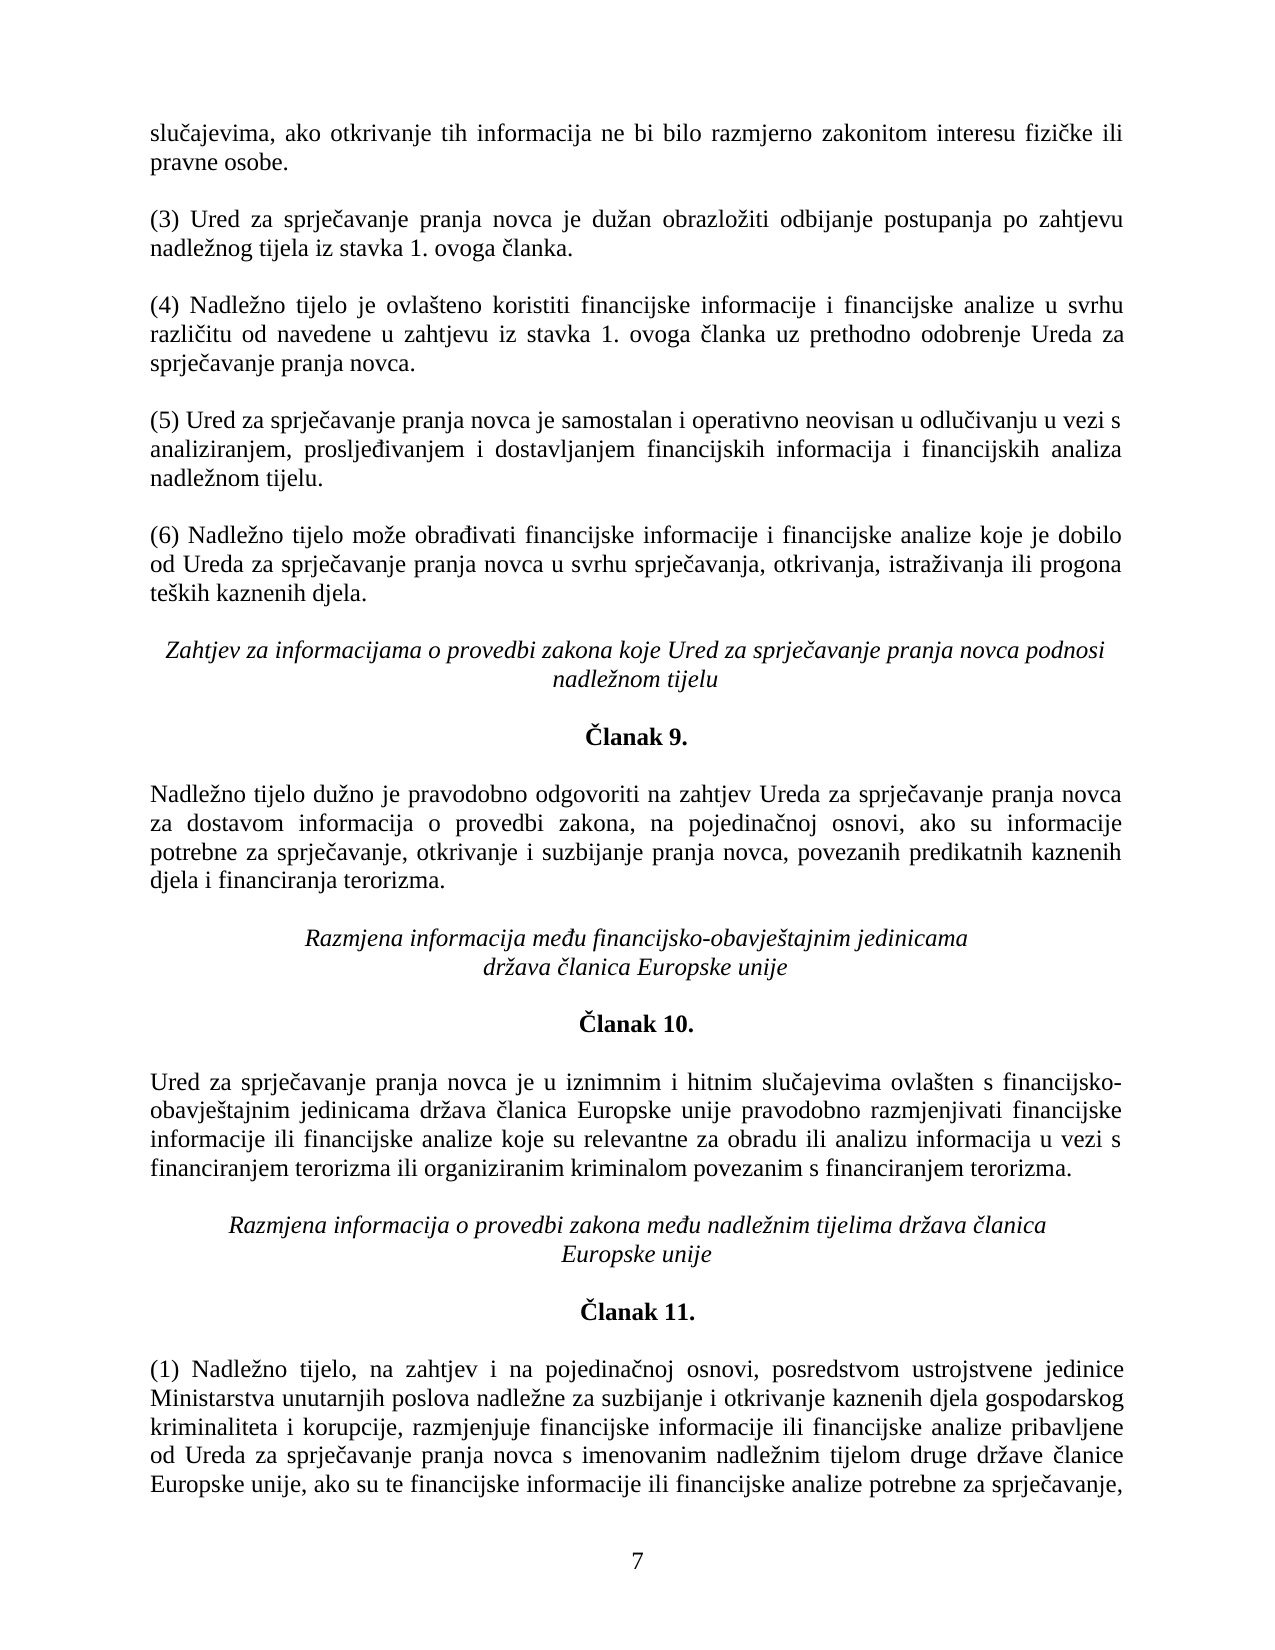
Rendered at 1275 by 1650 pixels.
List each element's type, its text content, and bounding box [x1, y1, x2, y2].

table_cell Razmjena informacija među financijsko-obavještajnim jedinicama država članica Europske unije Članak 10. Ured za sprječavanje pranja novca je u iznimnim i hitnim slučajevima ovlašten s financijsko- obavještajnim jedinicama država članica Europske unije pravodobno razmjenjivati financijske informacije ili financijske analize koje su relevantne za obradu ili analizu informacija u vezi s financiranjem terorizma ili organiziranim kriminalom povezanim s financiranjem terorizma. [150, 894, 1123, 1182]
text (4) Nadležno tijelo je ovlašteno koristiti financijske informacije i financijske analize u svrhu različitu od navedene u zahtjevu iz stavka 1. ovoga članka uz prethodno odobrenje Ureda za sprječavanje pranja novca. [150, 291, 1125, 377]
text Europske unije [150, 1239, 1125, 1268]
text Razmjena informacija o provedbi zakona među nadležnim tijelima država članica [150, 1211, 1125, 1239]
text Članak 11. [150, 1297, 1125, 1326]
text (3) Ured za sprječavanje pranja novca je dužan obrazložiti odbijanje postupanja po zahtjevu nadležnog tijela iz stavka 1. ovoga članka. [150, 204, 1125, 262]
table_header (5) Ured za sprječavanje pranja novca je samostalan i operativno neovisan u odlučivanju u vezi s analiziranjem, prosljeđivanjem i dostavljanjem financijskih informacija i financijskih analiza nadležnom tijelu. (6) Nadležno tijelo može obrađivati financijske informacije i financijske analize koje je dobilo od Ureda za sprječavanje pranja novca u svrhu sprječavanja, otkrivanja, istraživanja ili progona teških kaznenih djela. Zahtjev za informacijama o provedbi zakona koje Ured za sprječavanje pranja novca podnosi nadležnom tijelu Članak 9. Nadležno tijelo dužno je pravodobno odgovoriti na zahtjev Ureda za sprječavanje pranja novca za dostavom informacija o provedbi zakona, na pojedinačnoj osnovi, ako su informacije potrebne za sprječavanje, otkrivanje i suzbijanje pranja novca, povezanih predikatnih kaznenih djela i financiranja terorizma. [150, 406, 1123, 894]
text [150, 118, 1125, 176]
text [150, 1354, 1125, 1498]
